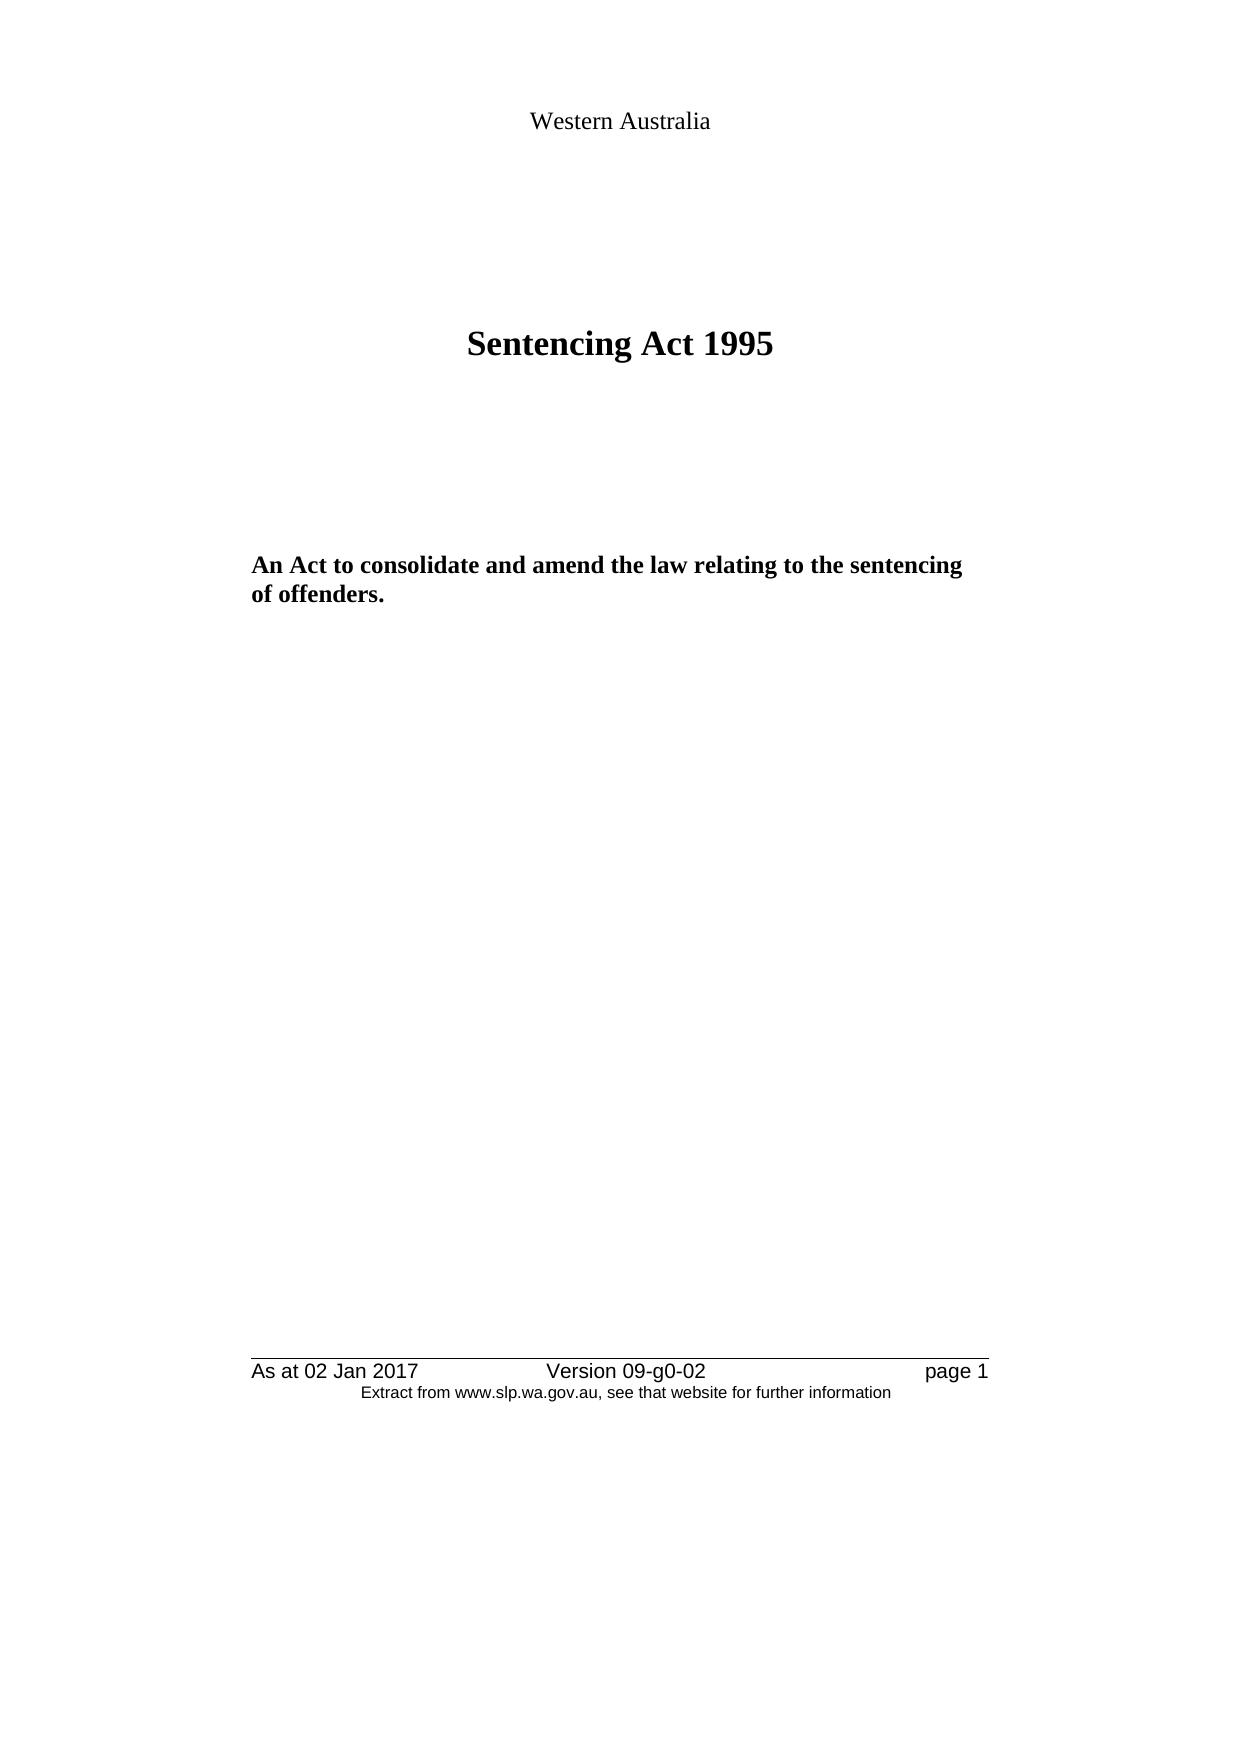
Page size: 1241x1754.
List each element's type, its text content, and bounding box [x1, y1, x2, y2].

text Sentencing Act 1995 [251, 322, 989, 363]
text Western Australia [251, 106, 989, 134]
title An Act to consolidate and amend the law relating to the sentencing of offenders. [251, 550, 989, 608]
